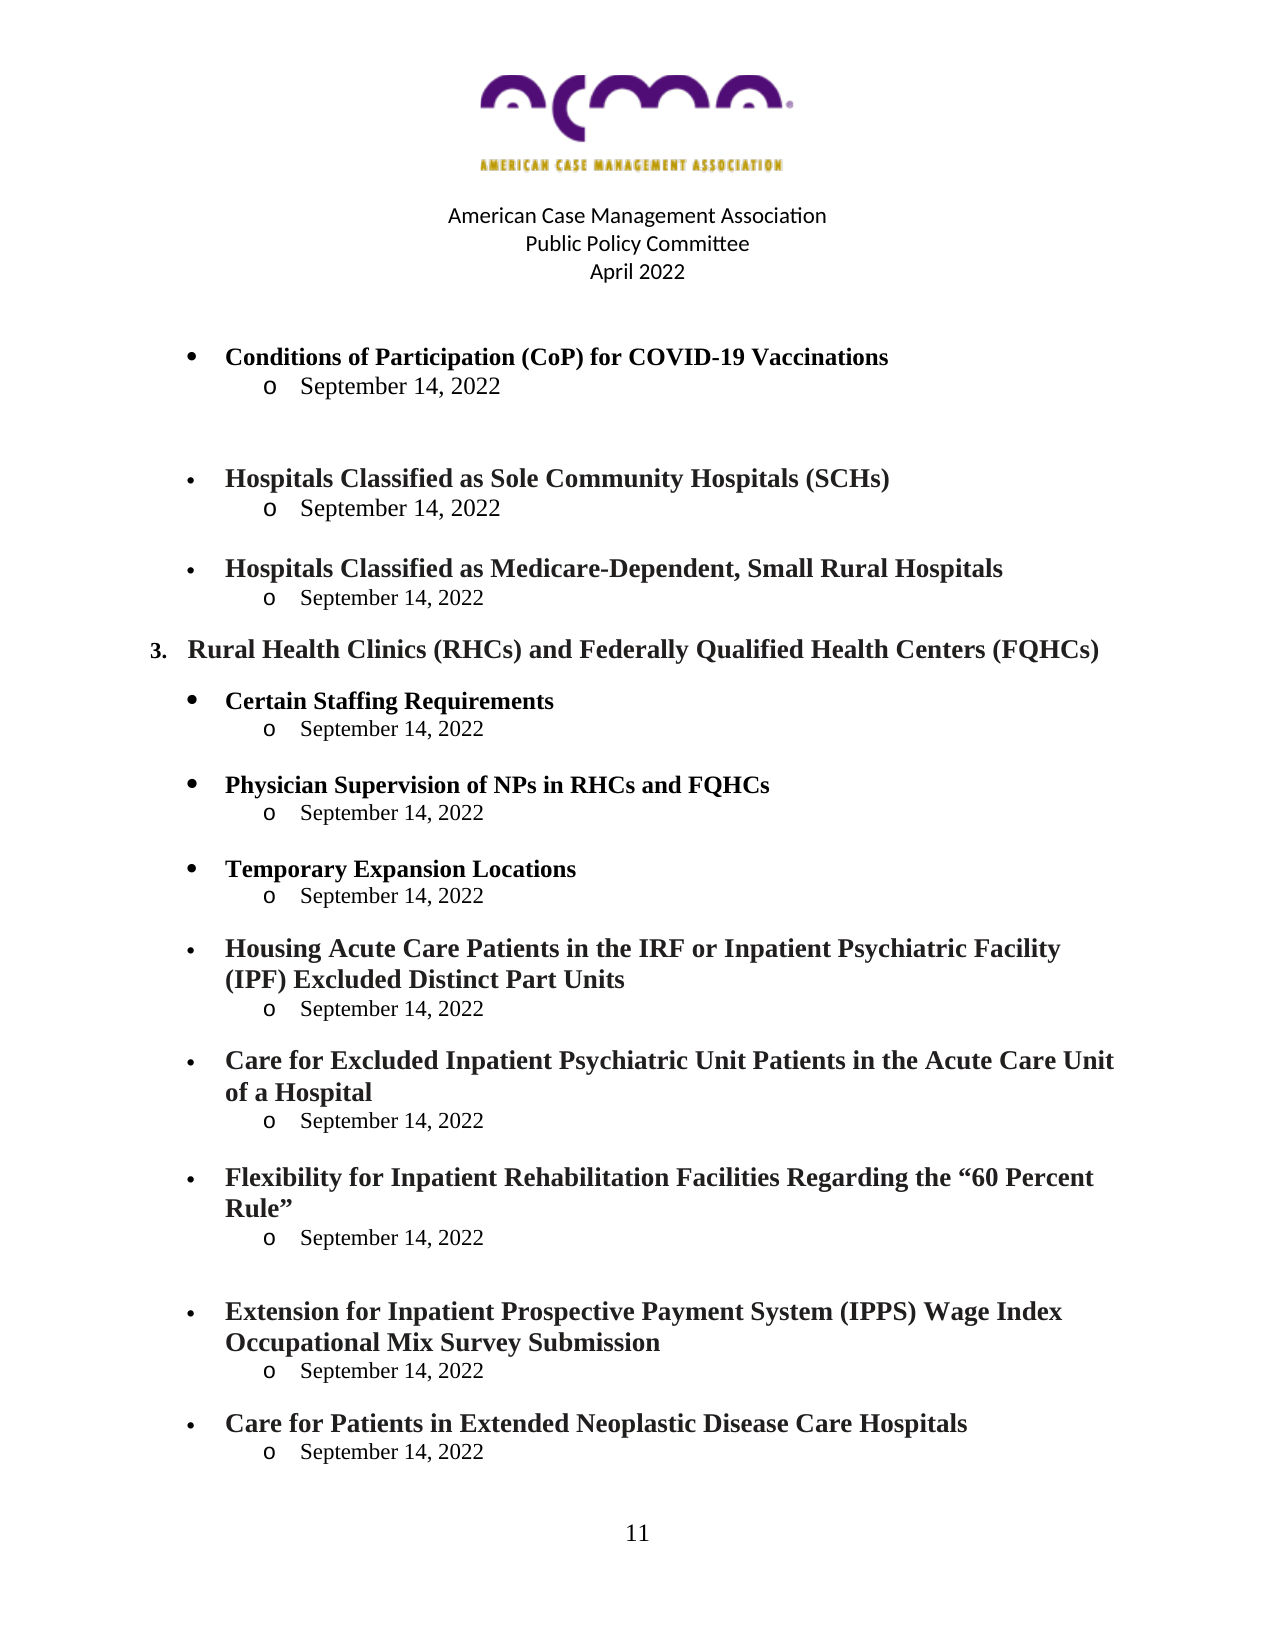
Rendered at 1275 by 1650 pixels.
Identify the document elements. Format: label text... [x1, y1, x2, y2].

list September 14, 2022 [262, 883, 1125, 911]
list September 14, 2022 [262, 371, 1125, 402]
list Flexibility for Inpatient Rehabilitation Facilities Regarding the “60 Percent Rule” [187, 1161, 1125, 1224]
list Certain Staffing Requirements [187, 686, 1125, 715]
list Physician Supervision of NPs in RHCs and FQHCs [187, 770, 1125, 799]
list Hospitals Classified as Sole Community Hospitals (SCHs) [187, 462, 1125, 493]
list Conditions of Participation (CoP) for COVID-19 Vaccinations [187, 342, 1125, 371]
list Care for Excluded Inpatient Psychiatric Unit Patients in the Acute Care Unit of a Hospital [187, 1044, 1125, 1107]
list Care for Patients in Extended Neoplastic Disease Care Hospitals [187, 1407, 1125, 1438]
list September 14, 2022 [262, 584, 1125, 612]
list Temporary Expansion Locations [187, 854, 1125, 883]
list September 14, 2022 [262, 715, 1125, 744]
list September 14, 2022 [262, 493, 1125, 524]
picture [480, 75, 795, 174]
list Rural Health Clinics (RHCs) and Federally Qualified Health Centers (FQHCs) [150, 633, 1125, 664]
list September 14, 2022 [262, 799, 1125, 827]
list September 14, 2022 [262, 1357, 1125, 1386]
list Housing Acute Care Patients in the IRF or Inpatient Psychiatric Facility (IPF) Excluded Distinct Part Units [187, 932, 1125, 995]
list September 14, 2022 [262, 995, 1125, 1023]
list September 14, 2022 [262, 1438, 1125, 1466]
list September 14, 2022 [262, 1224, 1125, 1252]
list Extension for Inpatient Prospective Payment System (IPPS) Wage Index Occupational Mix Survey Submission [187, 1295, 1125, 1357]
list Hospitals Classified as Medicare-Dependent, Small Rural Hospitals [187, 552, 1125, 584]
list September 14, 2022 [262, 1107, 1125, 1161]
